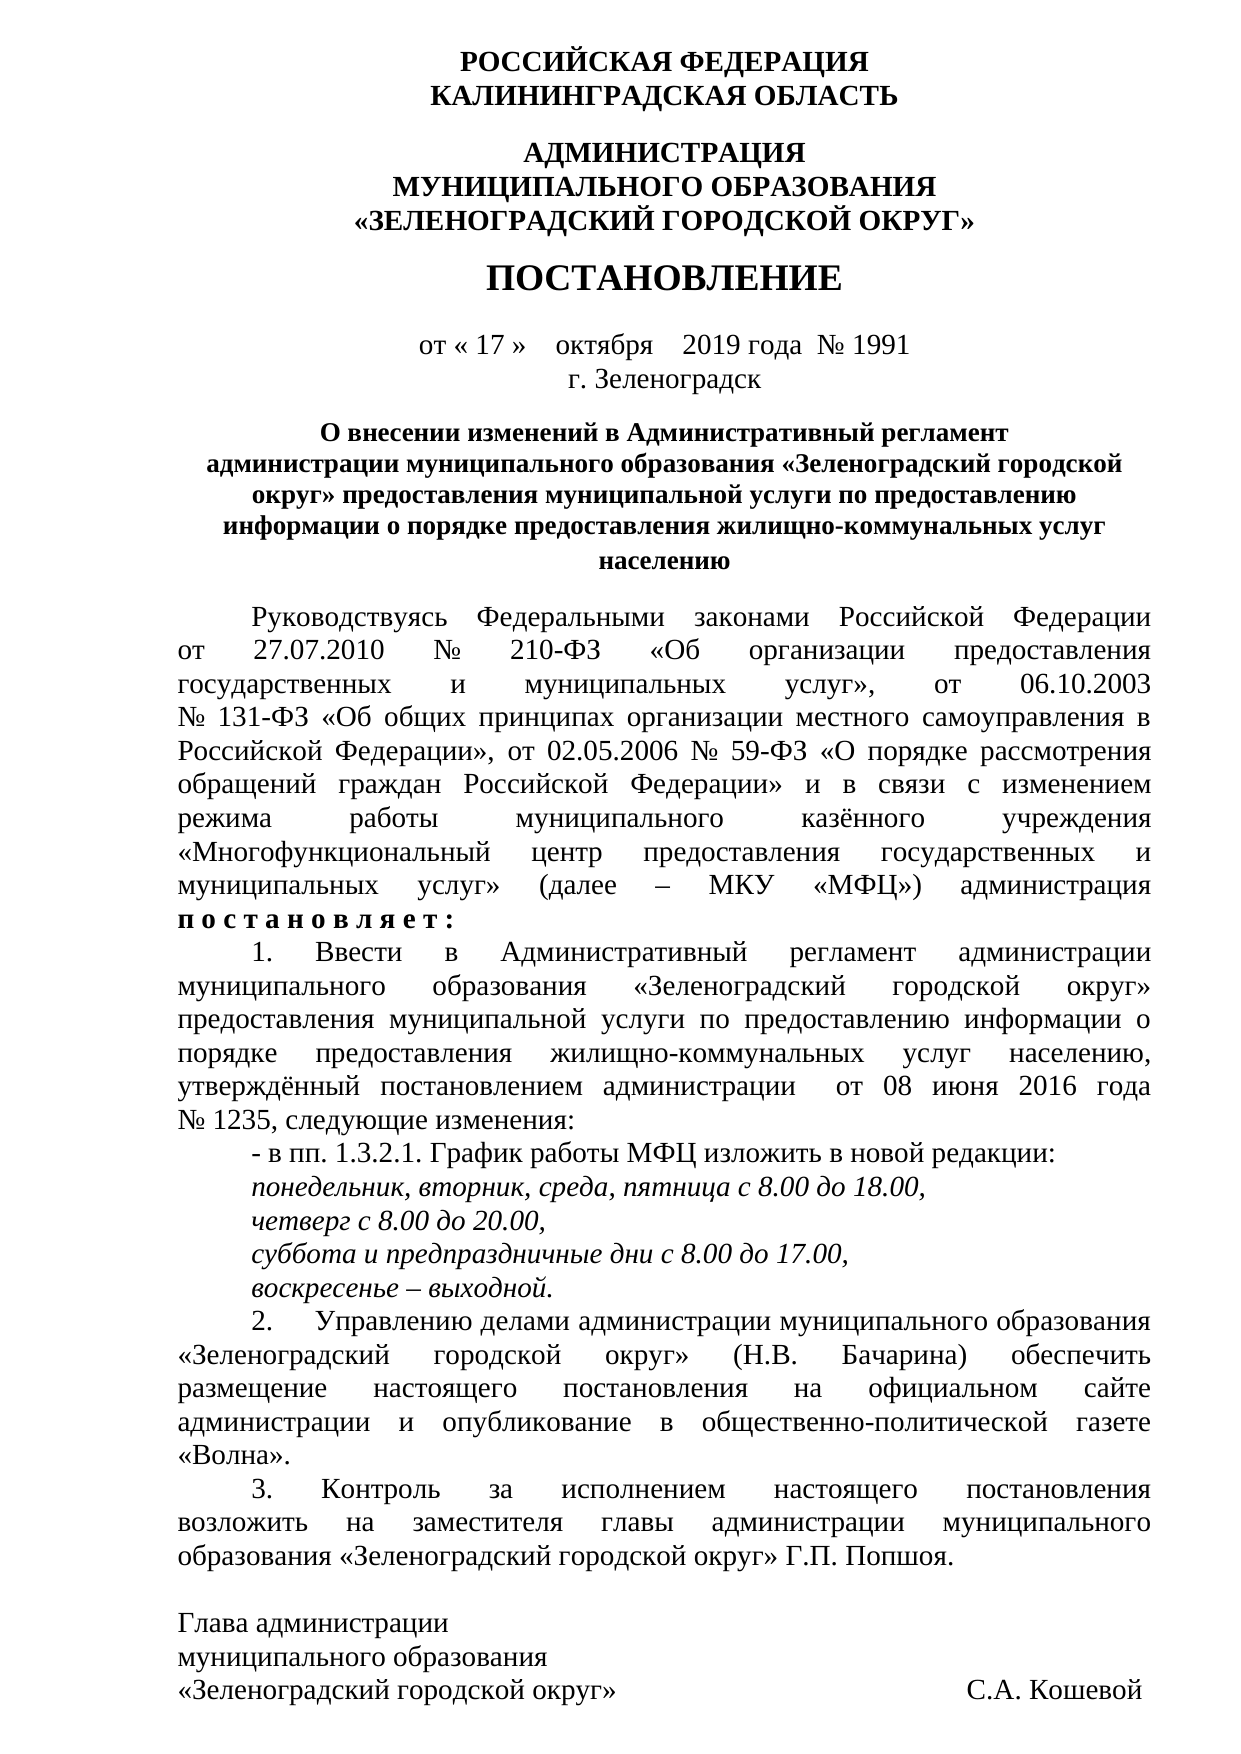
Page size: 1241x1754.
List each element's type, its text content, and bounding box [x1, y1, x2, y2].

text - в пп. 1.3.2.1. График работы МФЦ изложить в новой редакции: [177, 1136, 1152, 1169]
text 1. Ввести в Административный регламент администрации муниципального образования «Зеленоградский городской округ» предоставления муниципальной услуги по предоставлению информации о порядке предоставления жилищно-коммунальных услуг населению, утверждённый постановлением администрации от 08 июня 2016 года № 1235, следующие изменения: [177, 934, 1152, 1136]
title «Зеленоградский городской округ» С.А. Кошевой [177, 1672, 1152, 1706]
text г. Зеленоградск [177, 361, 1152, 394]
text 3. Контроль за исполнением настоящего постановления возложить на заместителя главы администрации муниципального образования «Зеленоградский городской округ» Г.П. Попшоя. [177, 1471, 1152, 1572]
text воскресенье – выходной. [177, 1270, 1152, 1303]
text Руководствуясь Федеральными законами Российской Федерации от 27.07.2010 № 210-ФЗ «Об организации предоставления государственных и муниципальных услуг», от 06.10.2003 № 131-ФЗ «Об общих принципах организации местного самоуправления в Российской Федерации», от 02.05.2006 № 59-ФЗ «О порядке рассмотрения обращений граждан Российской Федерации» и в связи с изменением режима работы муниципального казённого учреждения «Многофункциональный центр предоставления государственных и муниципальных услуг» (далее – МКУ «МФЦ») администрация п о с т а н о в л я е т : [177, 599, 1152, 934]
text ПОСТАНОВЛЕНИЕ [177, 255, 1152, 298]
text МУНИЦИПАЛЬНОГО ОБРАЗОВАНИЯ [177, 169, 1152, 203]
text КАЛИНИНГРАДСКАЯ ОБЛАСТЬ [177, 78, 1152, 111]
text Глава администрации [177, 1605, 1152, 1639]
text «ЗЕЛЕНОГРАДСКИЙ ГОРОДСКОЙ ОКРУГ» [177, 203, 1152, 236]
text муниципального образования [177, 1639, 1152, 1672]
text четверг с 8.00 до 20.00, [177, 1203, 1152, 1236]
text О внесении изменений в Административный регламент администрации муниципального образования «Зеленоградский городской округ» предоставления муниципальной услуги по предоставлению информации о порядке предоставления жилищно-коммунальных услуг населению [177, 416, 1152, 577]
text от « 17 » октября 2019 года № 1991 [177, 327, 1152, 361]
text суббота и предпраздничные дни с 8.00 до 17.00, [177, 1236, 1152, 1270]
text 2. Управлению делами администрации муниципального образования «Зеленоградский городской округ» (Н.В. Бачарина) обеспечить размещение настоящего постановления на официальном сайте администрации и опубликование в общественно-политической газете «Волна». [177, 1303, 1152, 1471]
text РОССИЙСКАЯ ФЕДЕРАЦИЯ [177, 44, 1152, 78]
text понедельник, вторник, среда, пятница с 8.00 до 18.00, [177, 1169, 1152, 1203]
text АДМИНИСТРАЦИЯ [177, 136, 1152, 169]
